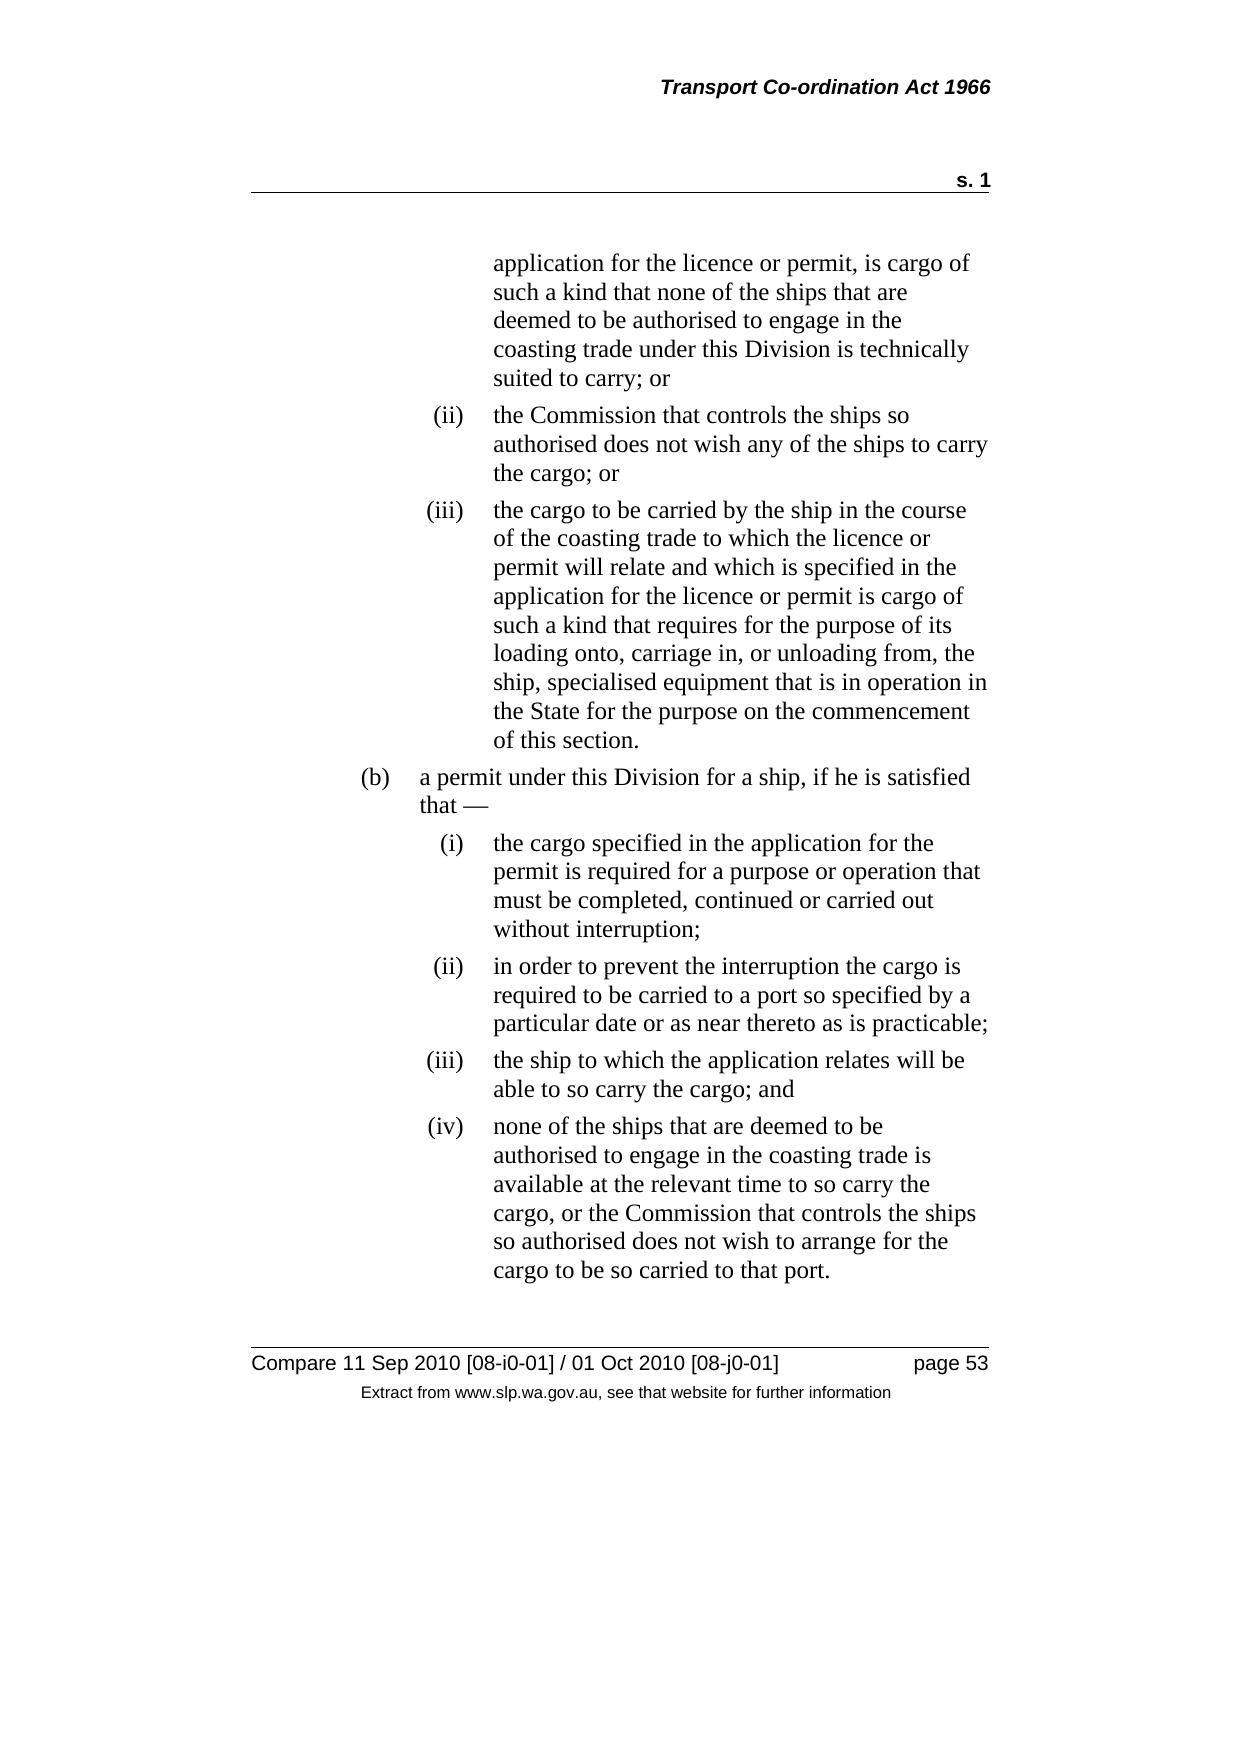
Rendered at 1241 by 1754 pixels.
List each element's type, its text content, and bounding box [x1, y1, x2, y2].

text (iii) the ship to which the application relates will be able to so carry the cargo; and [251, 1046, 989, 1103]
text (ii) in order to prevent the interruption the cargo is required to be carried to a port so specified by a particular date or as near thereto as is practicable; [251, 951, 989, 1037]
text (b) a permit under this Division for a ship, if he is satisfied that — [251, 762, 989, 819]
text (iii) the cargo to be carried by the ship in the course of the coasting trade to which the licence or permit will relate and which is specified in the application for the licence or permit is cargo of such a kind that requires for the purpose of its loading onto, carriage in, or unloading from, the ship, specialised equipment that is in operation in the State for the purpose on the commencement of this section. [251, 495, 989, 753]
text (i) the cargo specified in the application for the permit is required for a purpose or operation that must be completed, continued or carried out without interruption; [251, 828, 989, 943]
text (iv) none of the ships that are deemed to be authorised to engage in the coasting trade is available at the relevant time to so carry the cargo, or the Commission that controls the ships so authorised does not wish to arrange for the cargo to be so carried to that port. [251, 1111, 989, 1284]
text (ii) the Commission that controls the ships so authorised does not wish any of the ships to carry the cargo; or [251, 400, 989, 486]
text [251, 248, 989, 392]
